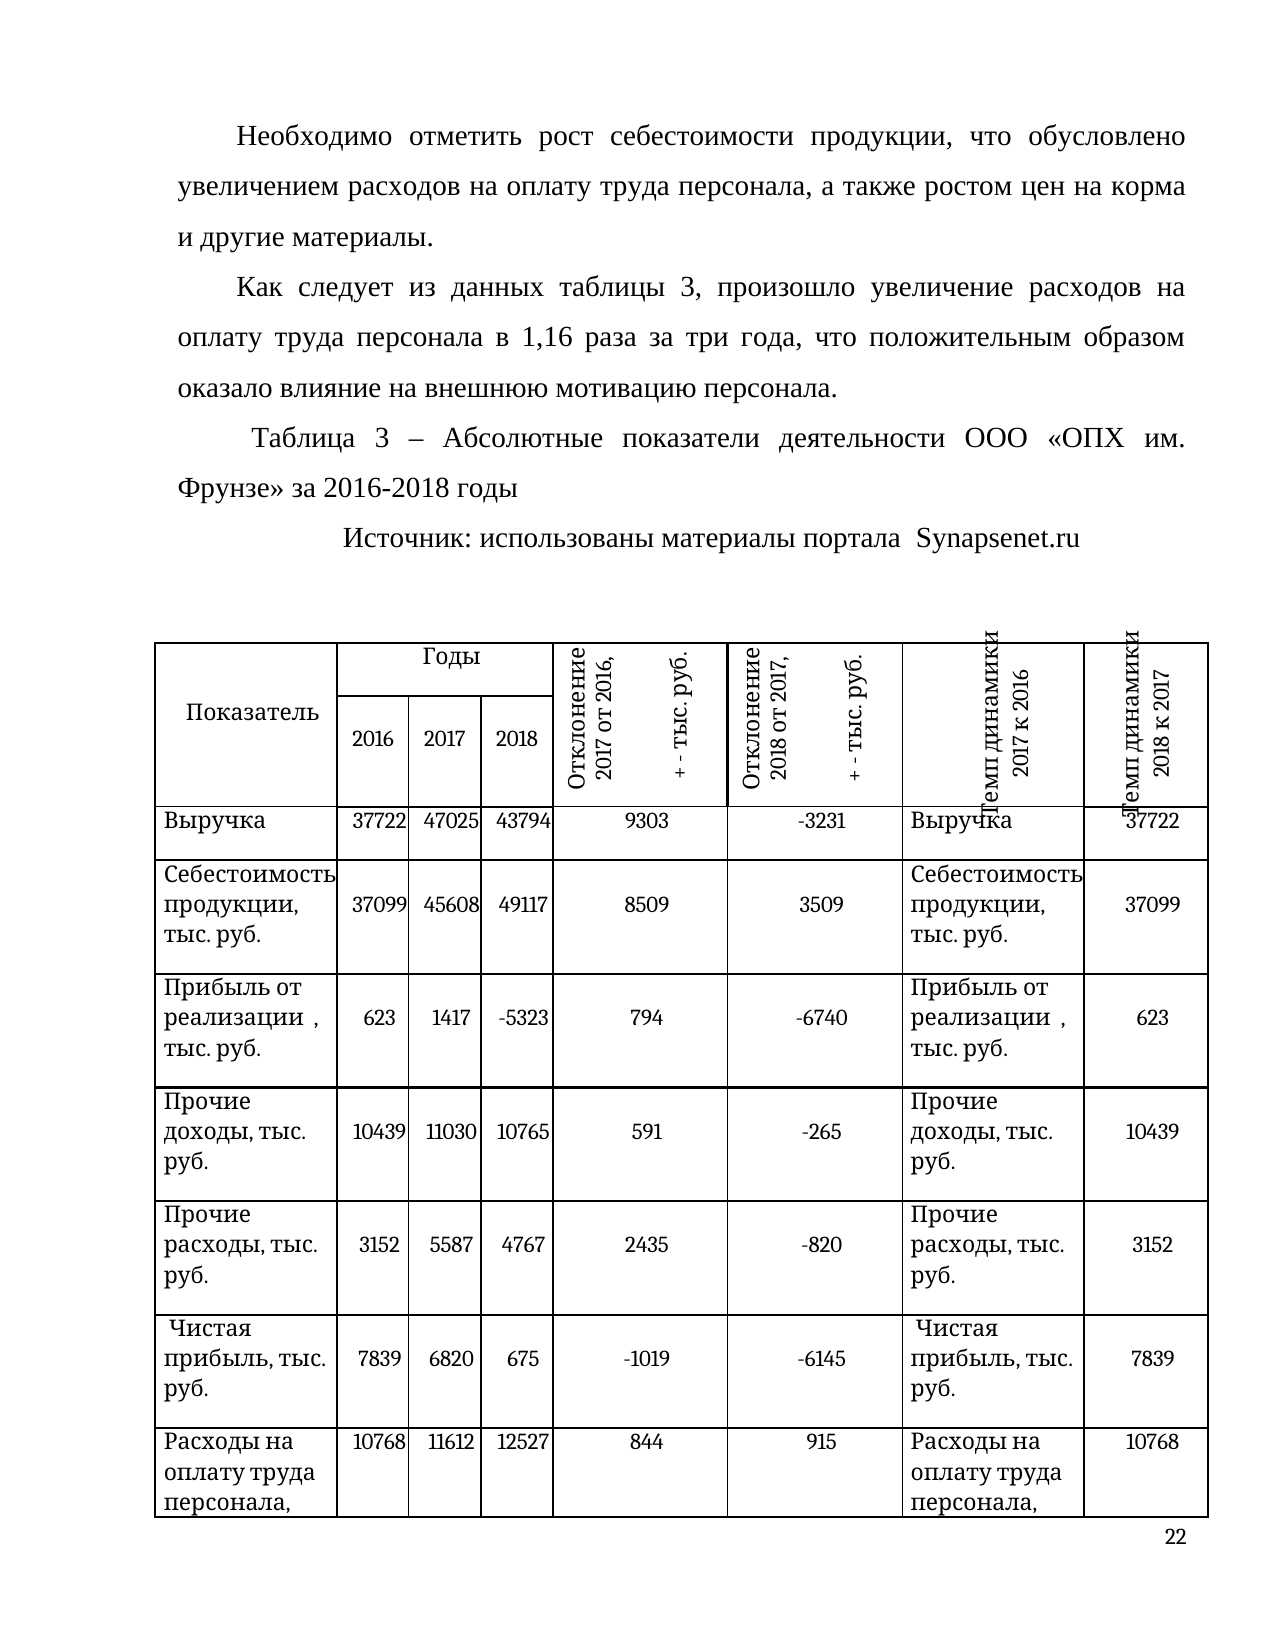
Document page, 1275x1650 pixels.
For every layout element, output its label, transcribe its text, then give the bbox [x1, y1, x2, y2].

table_cell 11612 [409, 1429, 480, 1516]
table_header Темп динамики 2018 к 2017 2016 [1085, 644, 1207, 806]
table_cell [903, 1429, 1083, 1516]
table_cell 675 [482, 1316, 552, 1427]
table_cell 3509 [728, 861, 902, 973]
table_cell -1019 [554, 1316, 727, 1427]
table_cell 9303 [554, 807, 727, 859]
table_cell Выручка [903, 807, 1083, 859]
table_header Отклонение 2018 от 2017, + - тыс. руб. [729, 644, 902, 806]
table_cell 47025 [409, 808, 480, 859]
text Таблица 3 – Абсолютные показатели деятельности ООО «ОПХ им. Фрунзе» за 2016-2018 годы [177, 420, 1186, 504]
table_cell 915 [728, 1429, 902, 1516]
table_cell Прибыль от реализации , тыс. руб. [156, 975, 336, 1086]
table_cell 37099 [1085, 861, 1207, 973]
table_cell 623 [1085, 975, 1207, 1086]
table_cell 1417 [409, 975, 480, 1086]
table_cell 5587 [409, 1202, 480, 1313]
table_cell -6740 [728, 975, 902, 1086]
table_header Годы [338, 644, 552, 695]
table_cell Чистая прибыль, тыс. руб. [903, 1316, 1083, 1427]
table_cell Чистая прибыль, тыс. руб. [156, 1316, 336, 1427]
table_header Отклонение 2017 от 2016, + - тыс. руб. [554, 644, 726, 806]
table_cell Выручка [156, 807, 336, 859]
table_cell -6145 [728, 1316, 902, 1427]
table_cell 49117 [482, 861, 552, 973]
table_header Темп динамики 2017 к 2016 [903, 644, 1083, 806]
table_cell 45608 [409, 861, 480, 973]
table_cell 2017 [409, 697, 480, 806]
table_cell 794 [554, 975, 727, 1086]
table_cell 37722 [1085, 808, 1207, 859]
table_cell 623 [338, 975, 408, 1086]
table_cell 7839 [338, 1316, 408, 1427]
table_cell Себестоимость продукции, тыс. руб. [903, 861, 1083, 973]
table_cell 844 [554, 1429, 727, 1516]
table_cell Прочие расходы, тыс. руб. [903, 1202, 1083, 1313]
table_cell 37722 [338, 808, 408, 859]
table_cell 10439 [338, 1089, 408, 1200]
table_cell 591 [554, 1089, 727, 1200]
text Synapsenet.ru [177, 521, 1186, 554]
table_cell Себестоимость продукции, тыс. руб. [156, 861, 336, 973]
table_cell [156, 1429, 336, 1516]
text Как следует из данных таблицы 3, произошло увеличение расходов на оплату труда персонала в 1,16 раза за три года, что положительным образом оказало влияние на внешнюю мотивацию персонала. [177, 269, 1186, 403]
table_cell 12527 [482, 1429, 552, 1516]
table_cell 4767 [482, 1202, 552, 1313]
table_cell 10768 [338, 1429, 408, 1516]
table_cell 8509 [554, 861, 727, 973]
table_cell 2016 [338, 697, 408, 806]
table_header Показатель [156, 644, 336, 806]
table_cell 10768 [1085, 1429, 1207, 1516]
table_cell 2435 [554, 1202, 727, 1313]
table_cell -3231 [728, 807, 902, 859]
table_cell 43794 [482, 808, 552, 859]
table_cell -820 [728, 1202, 902, 1313]
table_cell 6820 [409, 1316, 480, 1427]
table_cell 37099 [338, 861, 408, 973]
table_cell Прибыль от реализации , тыс. руб. [903, 975, 1083, 1086]
table_cell 10439 [1085, 1089, 1207, 1200]
table_cell 11030 [409, 1089, 480, 1200]
table_cell -5323 [482, 975, 552, 1086]
table_cell 3152 [1085, 1202, 1207, 1313]
table_cell Прочие доходы, тыс. руб. [903, 1089, 1083, 1200]
table_cell 3152 [338, 1202, 408, 1313]
table_cell Прочие доходы, тыс. руб. [156, 1089, 336, 1200]
text Необходимо отметить рост себестоимости продукции, что обусловлено увеличением расходов на оплату труда персонала, а также ростом цен на корма и другие материалы. [177, 118, 1186, 252]
table_cell 10765 [482, 1089, 552, 1200]
table_cell 7839 [1085, 1316, 1207, 1427]
table_cell 2018 [482, 697, 552, 806]
table_cell Прочие расходы, тыс. руб. [156, 1202, 336, 1313]
table_cell -265 [728, 1089, 902, 1200]
